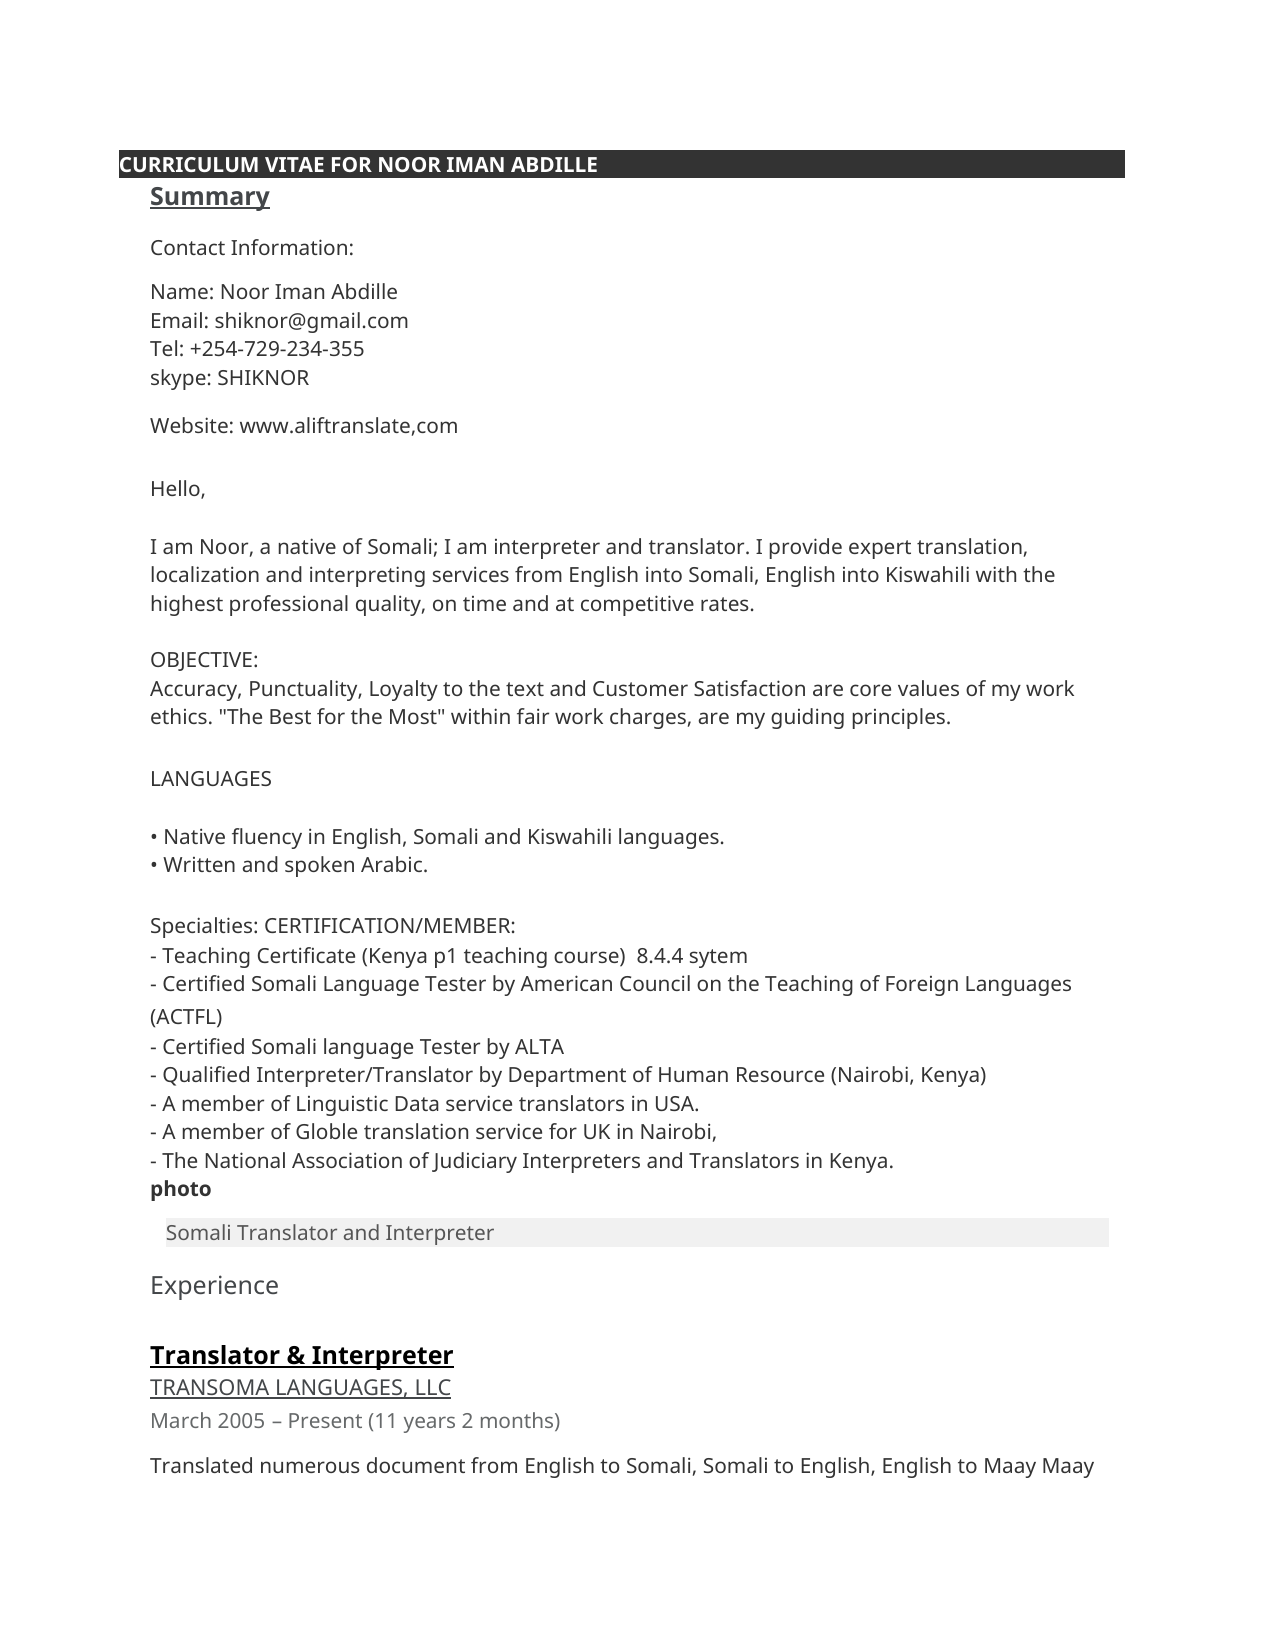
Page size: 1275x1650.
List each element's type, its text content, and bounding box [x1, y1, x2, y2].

text March 2005 – Present (11 years 2 months) [150, 1401, 1125, 1436]
text Website: www.aliftranslate,com Hello, I am Noor, a native of Somali; I am interpreter and translator. I provide expert translation, localization and interpreting services from English into Somali, English into Kiswahili with the highest professional quality, on time and at competitive rates. OBJECTIVE: Accuracy, Punctuality, Loyalty to the text and Customer Satisfaction are core values of my work ethics. "The Best for the Most" within fair work charges, are my guiding principles. LANGUAGES • Native fluency in English, Somali and Kiswahili languages. • Written and spoken Arabic. Specialties: CERTIFICATION/MEMBER: - Teaching Certificate (Kenya p1 teaching course) 8.4.4 sytem - Certified Somali Language Tester by American Council on the Teaching of Foreign Languages (ACTFL) - Certified Somali language Tester by ALTA - Qualified Interpreter/Translator by Department of Human Resource (Nairobi, Kenya) - A member of Linguistic Data service translators in USA. - A member of Globle translation service for UK in Nairobi, - The National Association of Judiciary Interpreters and Translators in Kenya. [150, 407, 1125, 1174]
text Experience [150, 1268, 1125, 1302]
text Somali Translator and Interpreter [166, 1218, 1109, 1247]
text Translated numerous document from English to Somali, Somali to English, English to Maay Maay [150, 1451, 1125, 1479]
text photo [150, 1174, 1125, 1203]
text CURRICULUM VITAE FOR NOOR IMAN ABDILLE [119, 150, 1125, 178]
text Contact Information: [150, 233, 1125, 262]
text Translator & Interpreter [150, 1338, 1125, 1372]
text Summary [150, 178, 1125, 212]
text Name: Noor Iman Abdille Email: shiknor@gmail.com Tel: +254-729-234-355 skype: SHIKNOR [150, 277, 1125, 391]
text TRANSOMA LANGUAGES, LLC [150, 1372, 1125, 1401]
